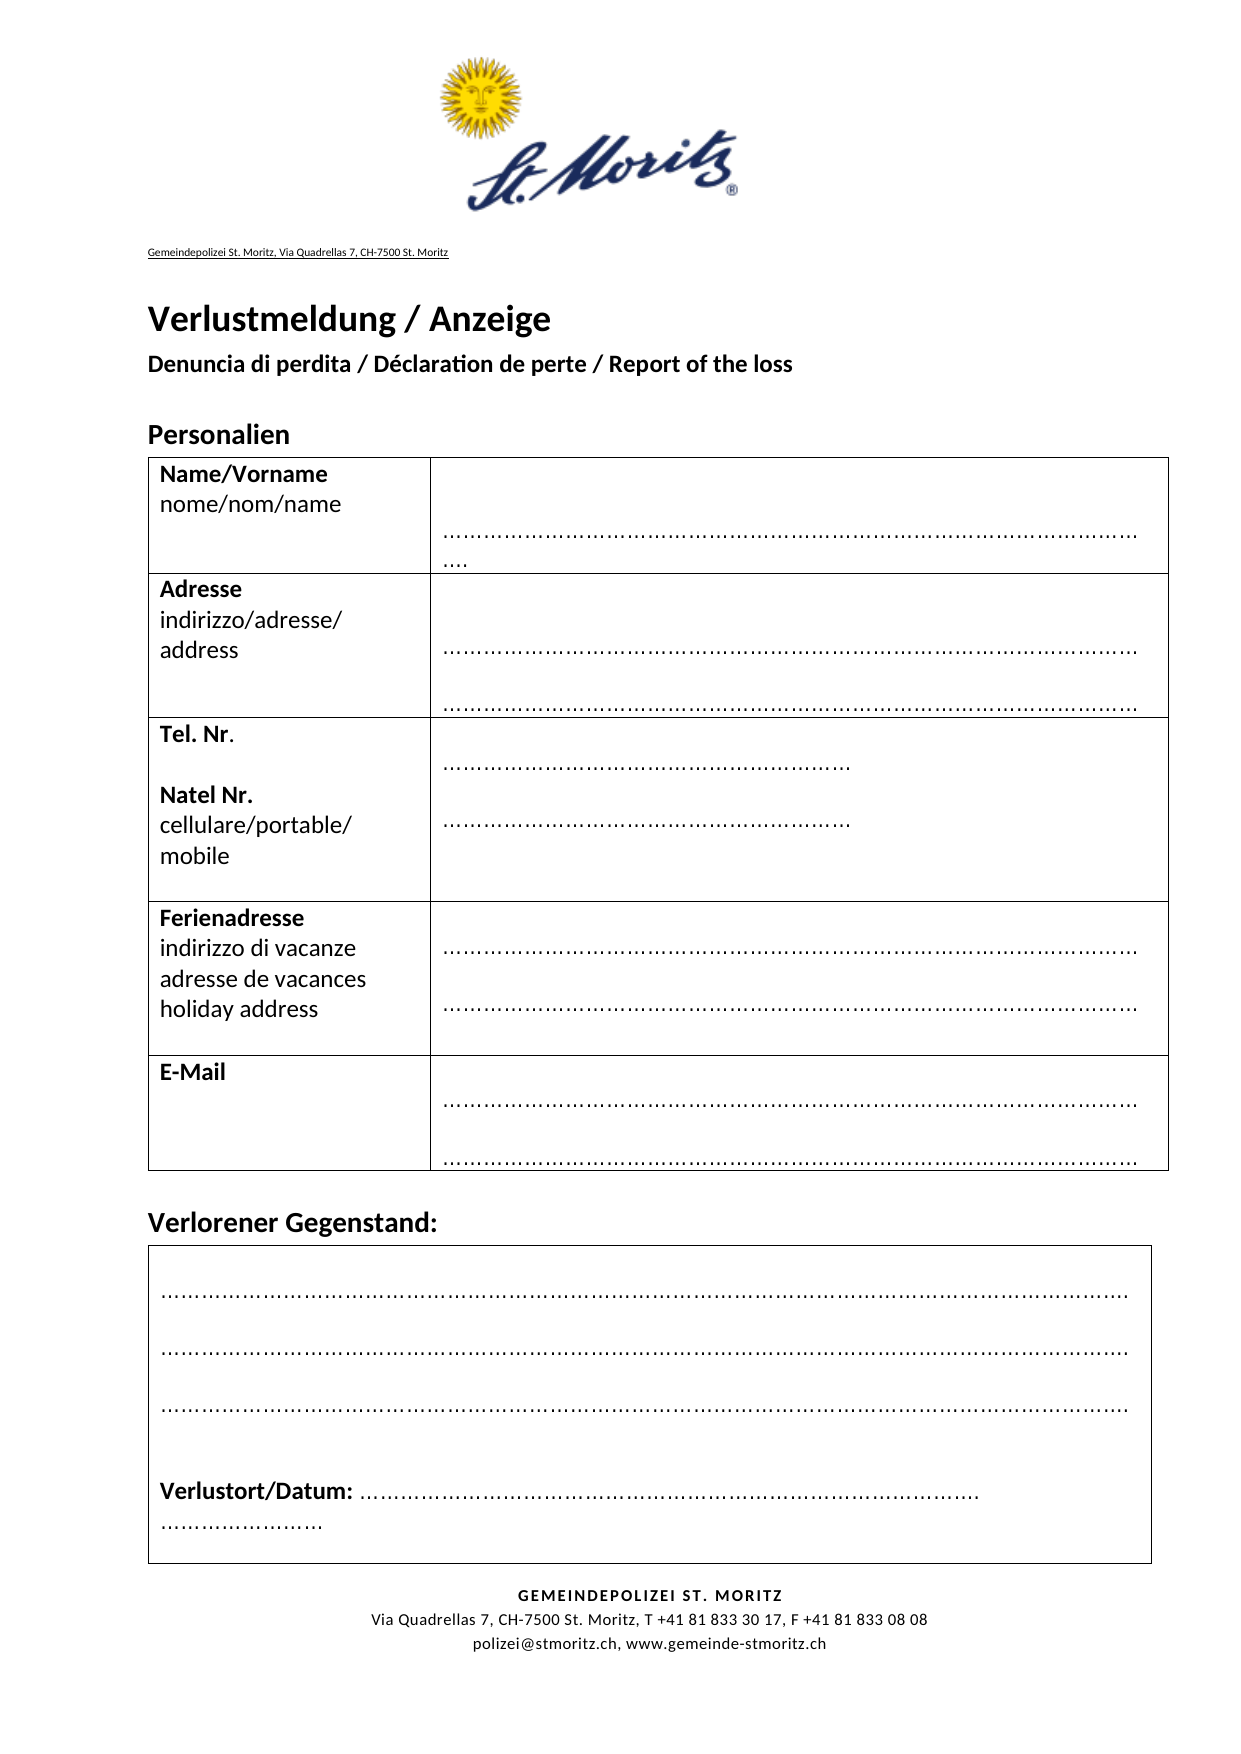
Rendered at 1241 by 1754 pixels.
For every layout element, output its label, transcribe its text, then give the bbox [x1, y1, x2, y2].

text Denuncia di perdita / Déclaration de perte / Report of the loss [148, 348, 1152, 378]
table_cell Tel. Nr. Natel Nr. cellulare/portable/mobile [149, 718, 430, 901]
table_header ……………………………………………………………………………………………. [431, 458, 1168, 572]
table_cell ………………………………………………………………………………………… ………………………………………………………………………………………… [431, 902, 1168, 1054]
table_cell ………………………………………………………………………………………… ………………………………………………………………………………………… [431, 574, 1168, 717]
table_cell ………………………………………………………………………………………… ………………………………………………………………………………………… [431, 1056, 1168, 1170]
text Personalien [148, 416, 1152, 452]
table_cell Ferienadresse indirizzo di vacanze adresse de vacances holiday address [149, 902, 430, 1054]
table_cell E-Mail [149, 1056, 430, 1170]
text Verlorener Gegenstand: [148, 1204, 1152, 1240]
text Verlustmeldung / Anzeige [148, 295, 1152, 341]
table_header ……………………………………………………………………………………………………………………………. ……………………………………………………………………………………………………………………………. ……………………………………………………………………………………………………………………………. Verlustort/Datum: ……………………………………………………………………………….…………………… [149, 1246, 1151, 1563]
table_cell …………………………………………………… …………………………………………………… [431, 718, 1168, 901]
table_cell Adresse indirizzo/adresse/address [149, 574, 430, 717]
table_header Name/Vorname nome/nom/name [149, 458, 430, 572]
